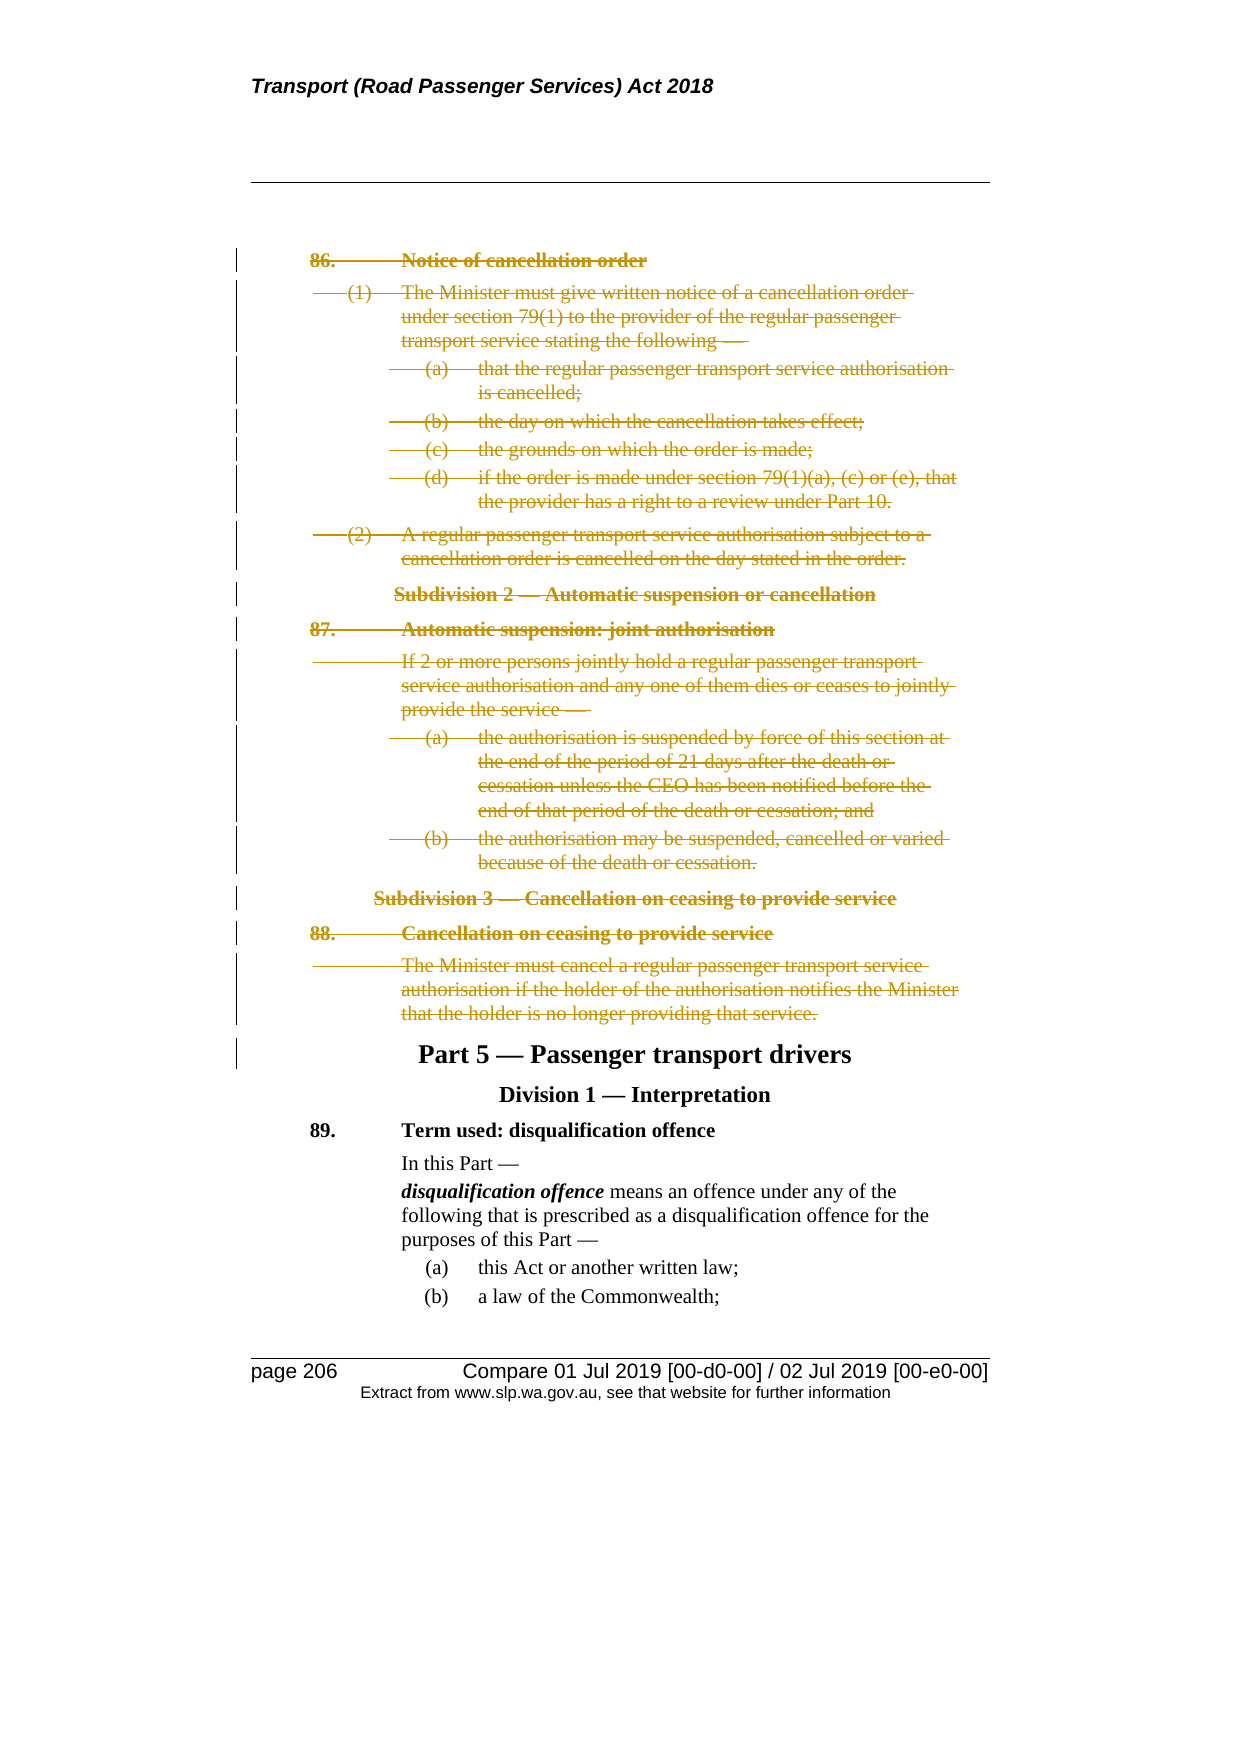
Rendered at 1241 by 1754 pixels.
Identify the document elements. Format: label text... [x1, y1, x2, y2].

subtitle Division 1 — Interpretation [309, 1082, 960, 1108]
subtitle Part 5 — Passenger transport drivers [309, 1038, 960, 1069]
text disqualification offence means an offence under any of the following that is prescribed as a disqualification offence for the purposes of this Part — [309, 1179, 960, 1251]
text In this Part — [312, 1151, 960, 1175]
subtitle 89. Term used: disqualification offence [309, 1118, 960, 1142]
text (b) a law of the Commonwealth; [309, 1283, 960, 1308]
text (a) this Act or another written law; [309, 1255, 960, 1279]
